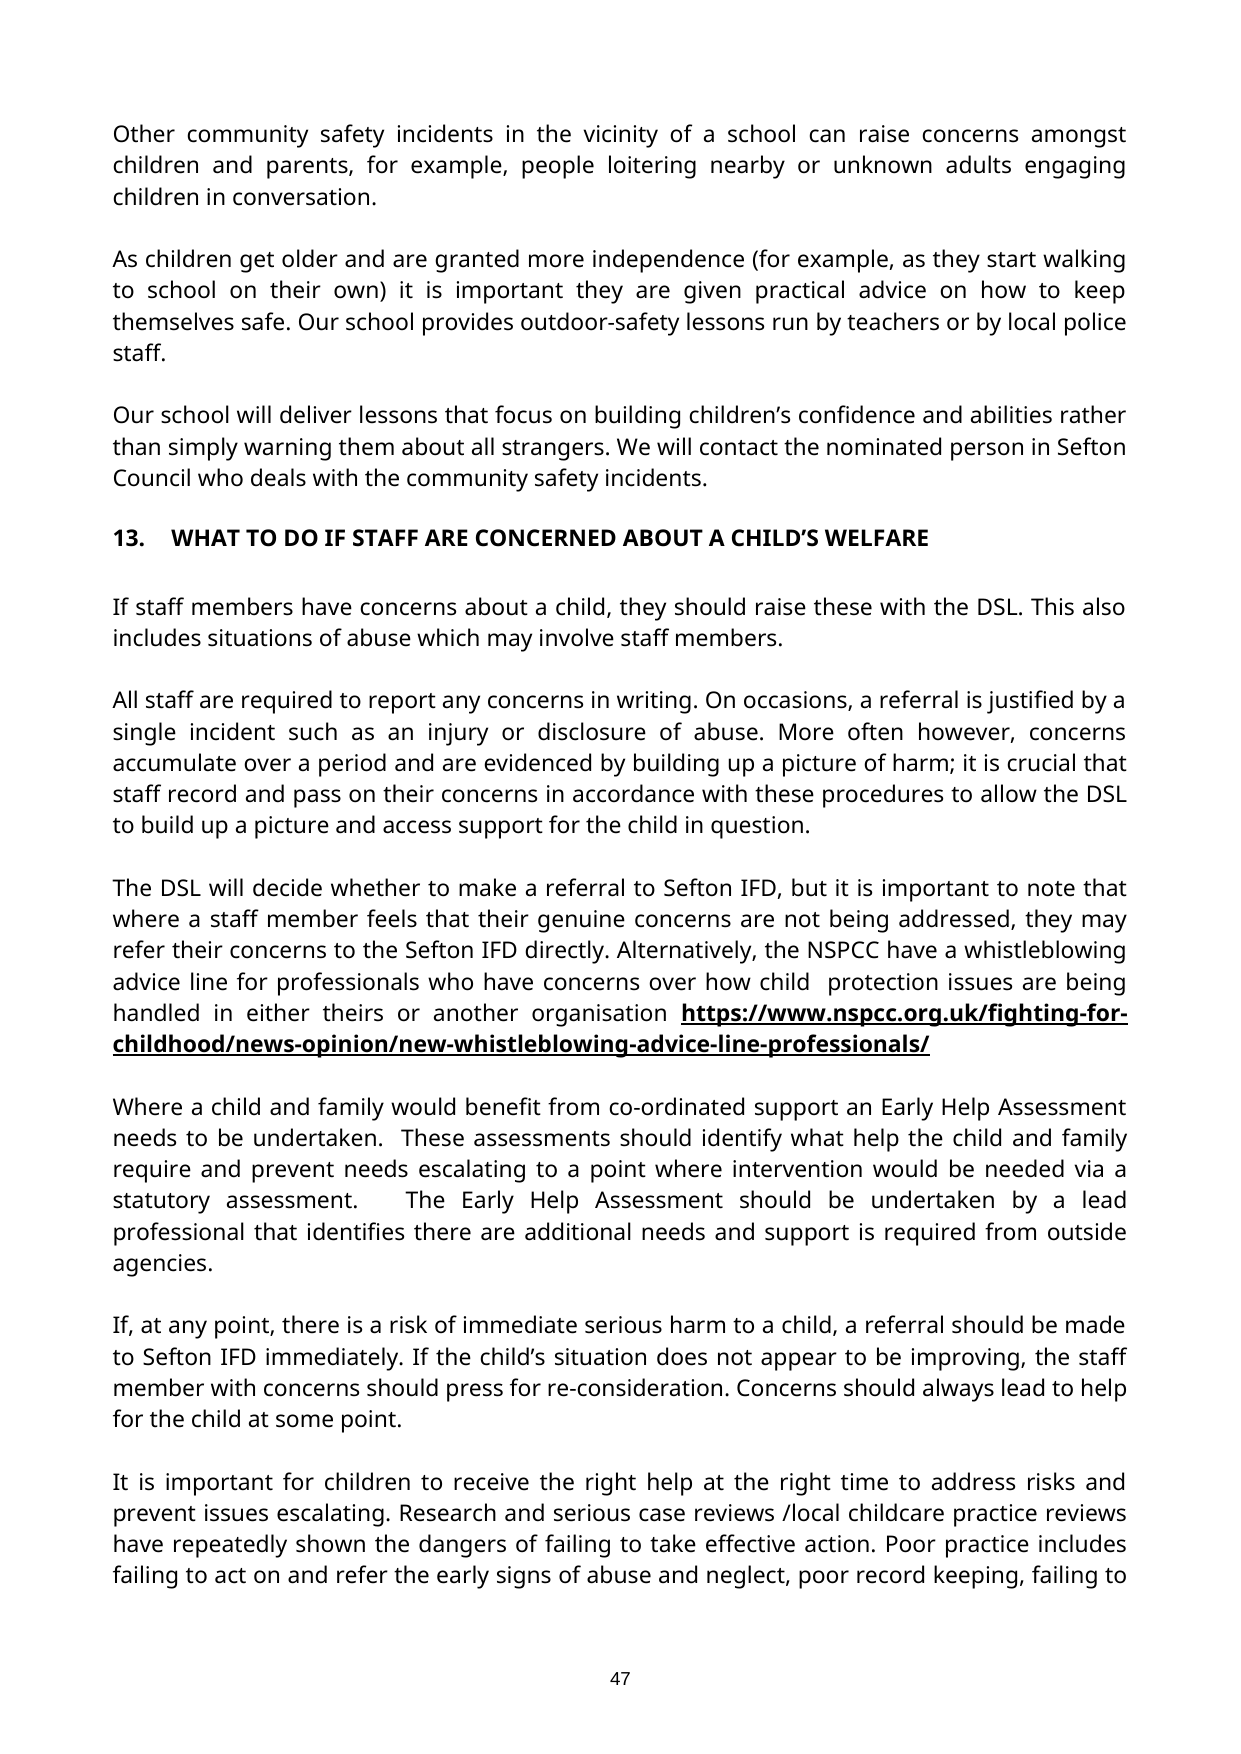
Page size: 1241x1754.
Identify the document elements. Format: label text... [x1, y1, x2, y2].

text If, at any point, there is a risk of immediate serious harm to a child, a referral should be made to Sefton IFD immediately. If the child’s situation does not appear to be improving, the staff member with concerns should press for re-consideration. Concerns should always lead to help for the child at some point. [112, 1309, 1128, 1434]
text Where a child and family would benefit from co-ordinated support an Early Help Assessment needs to be undertaken. These assessments should identify what help the child and family require and prevent needs escalating to a point where intervention would be needed via a statutory assessment. The Early Help Assessment should be undertaken by a lead professional that identifies there are additional needs and support is required from outside agencies. [112, 1091, 1128, 1278]
text The DSL will decide whether to make a referral to Sefton IFD, but it is important to note that where a staff member feels that their genuine concerns are not being addressed, they may refer their concerns to the Sefton IFD directly. Alternatively, the NSPCC have a whistleblowing advice line for professionals who have concerns over how child protection issues are being handled in either theirs or another organisation https://www.nspcc.org.uk/fighting-for-childhood/news-opinion/new-whistleblowing-advice-line-professionals/ [112, 872, 1128, 1059]
text All staff are required to report any concerns in writing. On occasions, a referral is justified by a single incident such as an injury or disclosure of abuse. More often however, concerns accumulate over a period and are evidenced by building up a picture of harm; it is crucial that staff record and pass on their concerns in accordance with these procedures to allow the DSL to build up a picture and access support for the child in question. [112, 684, 1128, 841]
text Our school will deliver lessons that focus on building children’s confidence and abilities rather than simply warning them about all strangers. We will contact the nominated person in Sefton Council who deals with the community safety incidents. [112, 399, 1128, 493]
text If staff members have concerns about a child, they should raise these with the DSL. This also includes situations of abuse which may involve staff members. [112, 591, 1128, 653]
list WHAT TO DO IF STAFF ARE CONCERNED ABOUT A CHILD’S WELFARE [112, 522, 1128, 553]
text As children get older and are granted more independence (for example, as they start walking to school on their own) it is important they are given practical advice on how to keep themselves safe. Our school provides outdoor-safety lessons run by teachers or by local police staff. [112, 243, 1128, 368]
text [112, 1466, 1128, 1591]
text Other community safety incidents in the vicinity of a school can raise concerns amongst children and parents, for example, people loitering nearby or unknown adults engaging children in conversation. [112, 118, 1128, 212]
